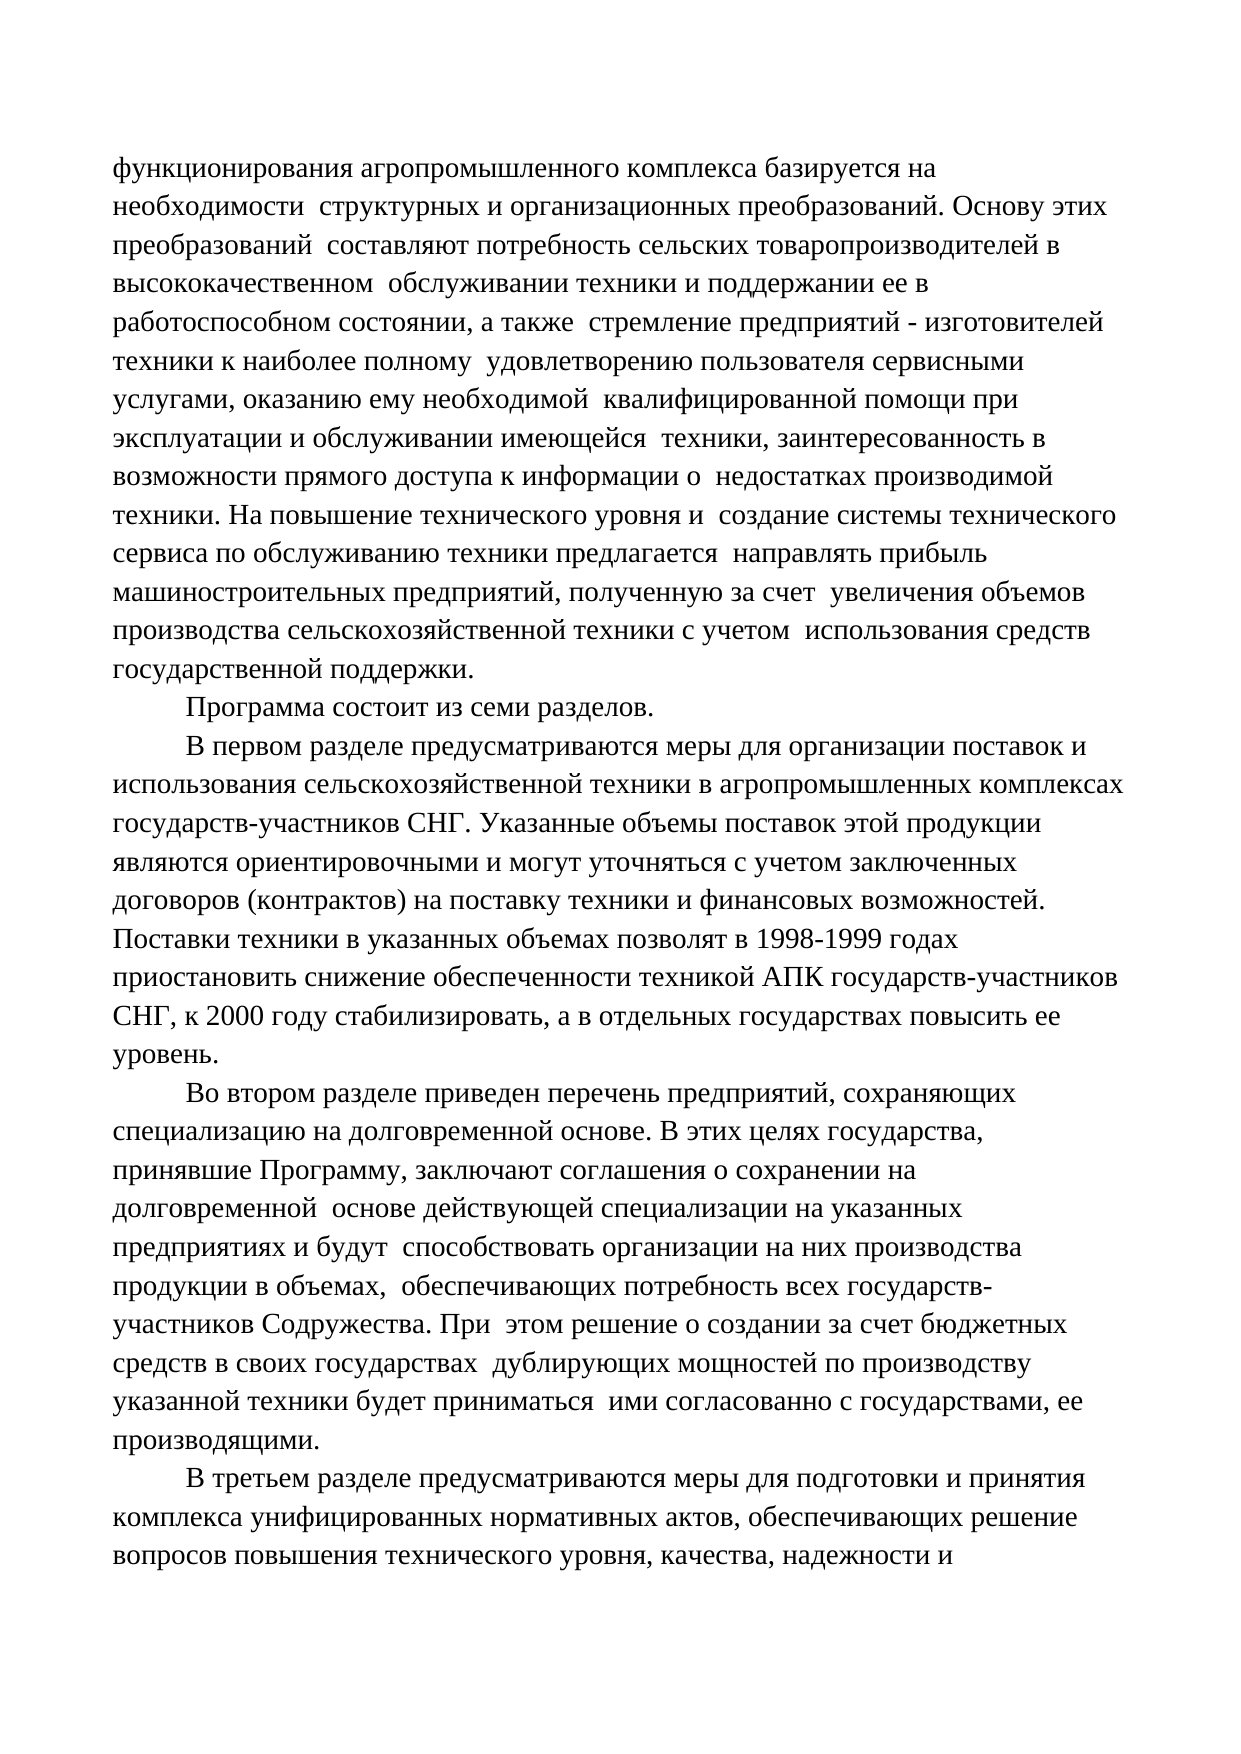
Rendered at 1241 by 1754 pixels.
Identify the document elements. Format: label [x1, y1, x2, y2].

text [112, 150, 1128, 1571]
